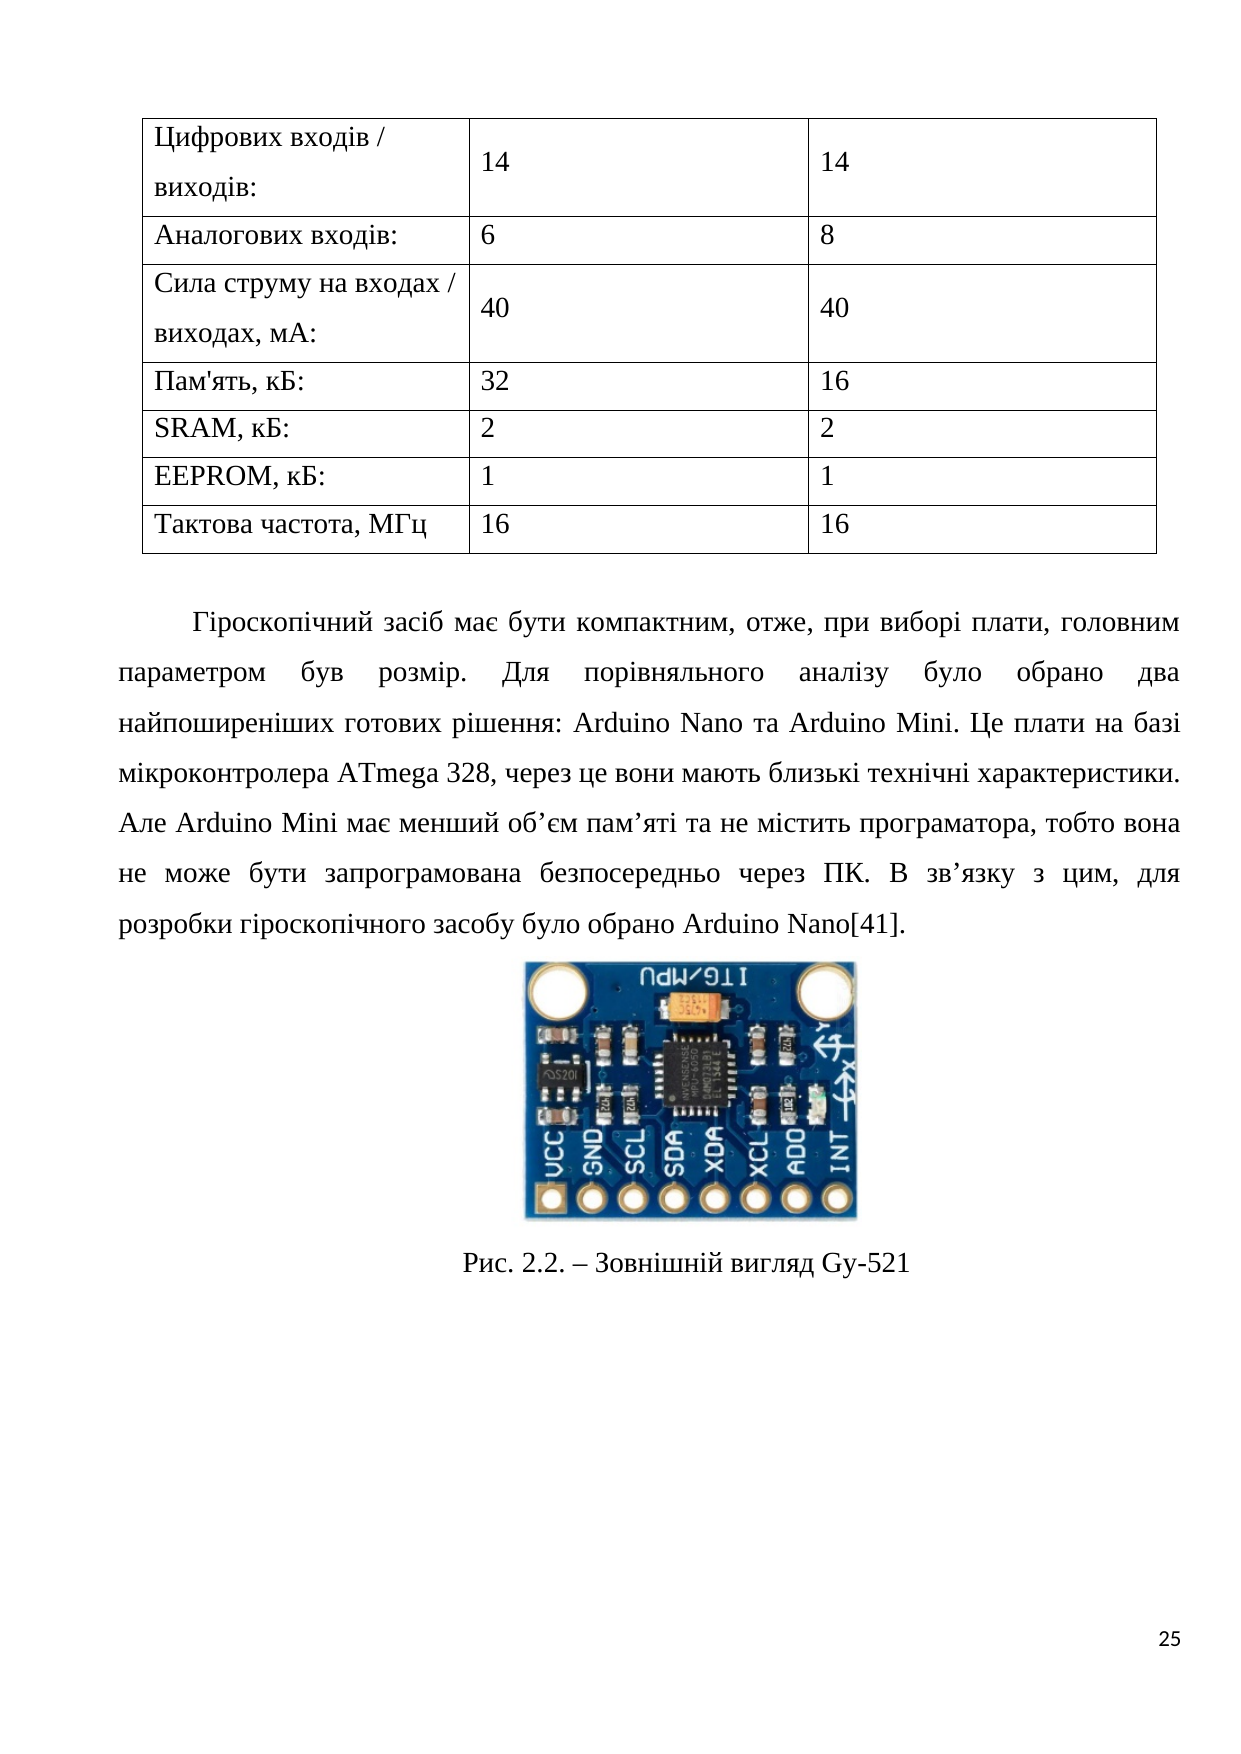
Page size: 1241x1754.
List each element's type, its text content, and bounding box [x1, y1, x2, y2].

table_cell 1 [809, 458, 1156, 505]
table_cell 40 [809, 265, 1156, 362]
table_cell 14 [470, 119, 808, 216]
table_cell 16 [470, 506, 808, 553]
table_cell Сила струму на входах / виходах, мА: [143, 265, 469, 362]
table_cell EEPROM, кБ: [143, 458, 469, 505]
table_cell 14 [809, 119, 1156, 216]
table_cell 16 [809, 363, 1156, 409]
table_cell 40 [470, 265, 808, 362]
table_cell 2 [470, 411, 808, 457]
picture [511, 956, 862, 1232]
table_cell SRAM, кБ: [143, 411, 469, 457]
text Рис. 2.2. – Зовнішній вигляд Gy-521 [118, 1246, 1181, 1279]
table_cell 6 [470, 217, 808, 264]
table_cell Аналогових входів: [143, 217, 469, 264]
table_cell Тактова частота, МГц [143, 506, 469, 553]
table_cell 2 [809, 411, 1156, 457]
table_cell Цифрових входів / виходів: [143, 119, 469, 216]
table_cell Пам'ять, кБ: [143, 363, 469, 409]
table_cell 16 [809, 506, 1156, 553]
table_cell 8 [809, 217, 1156, 264]
text Гіроскопічний засіб має бути компактним, отже, при виборі плати, головним параметром був розмір. Для порівняльного аналізу було обрано два найпоширеніших готових рішення: Arduino Nano та Arduino Mini. Це плати на базі мікроконтролера ATmega 328, через це вони мають близькі технічні характеристики. Але Arduino Mini має менший об’єм пам’яті та не містить програматора, тобто вона не може бути запрограмована безпосередньо через ПК. В зв’язку з цим, для розробки гіроскопічного засобу було обрано Arduino Nano[41]. [118, 604, 1181, 939]
table_cell 1 [470, 458, 808, 505]
table_cell 32 [470, 363, 808, 409]
